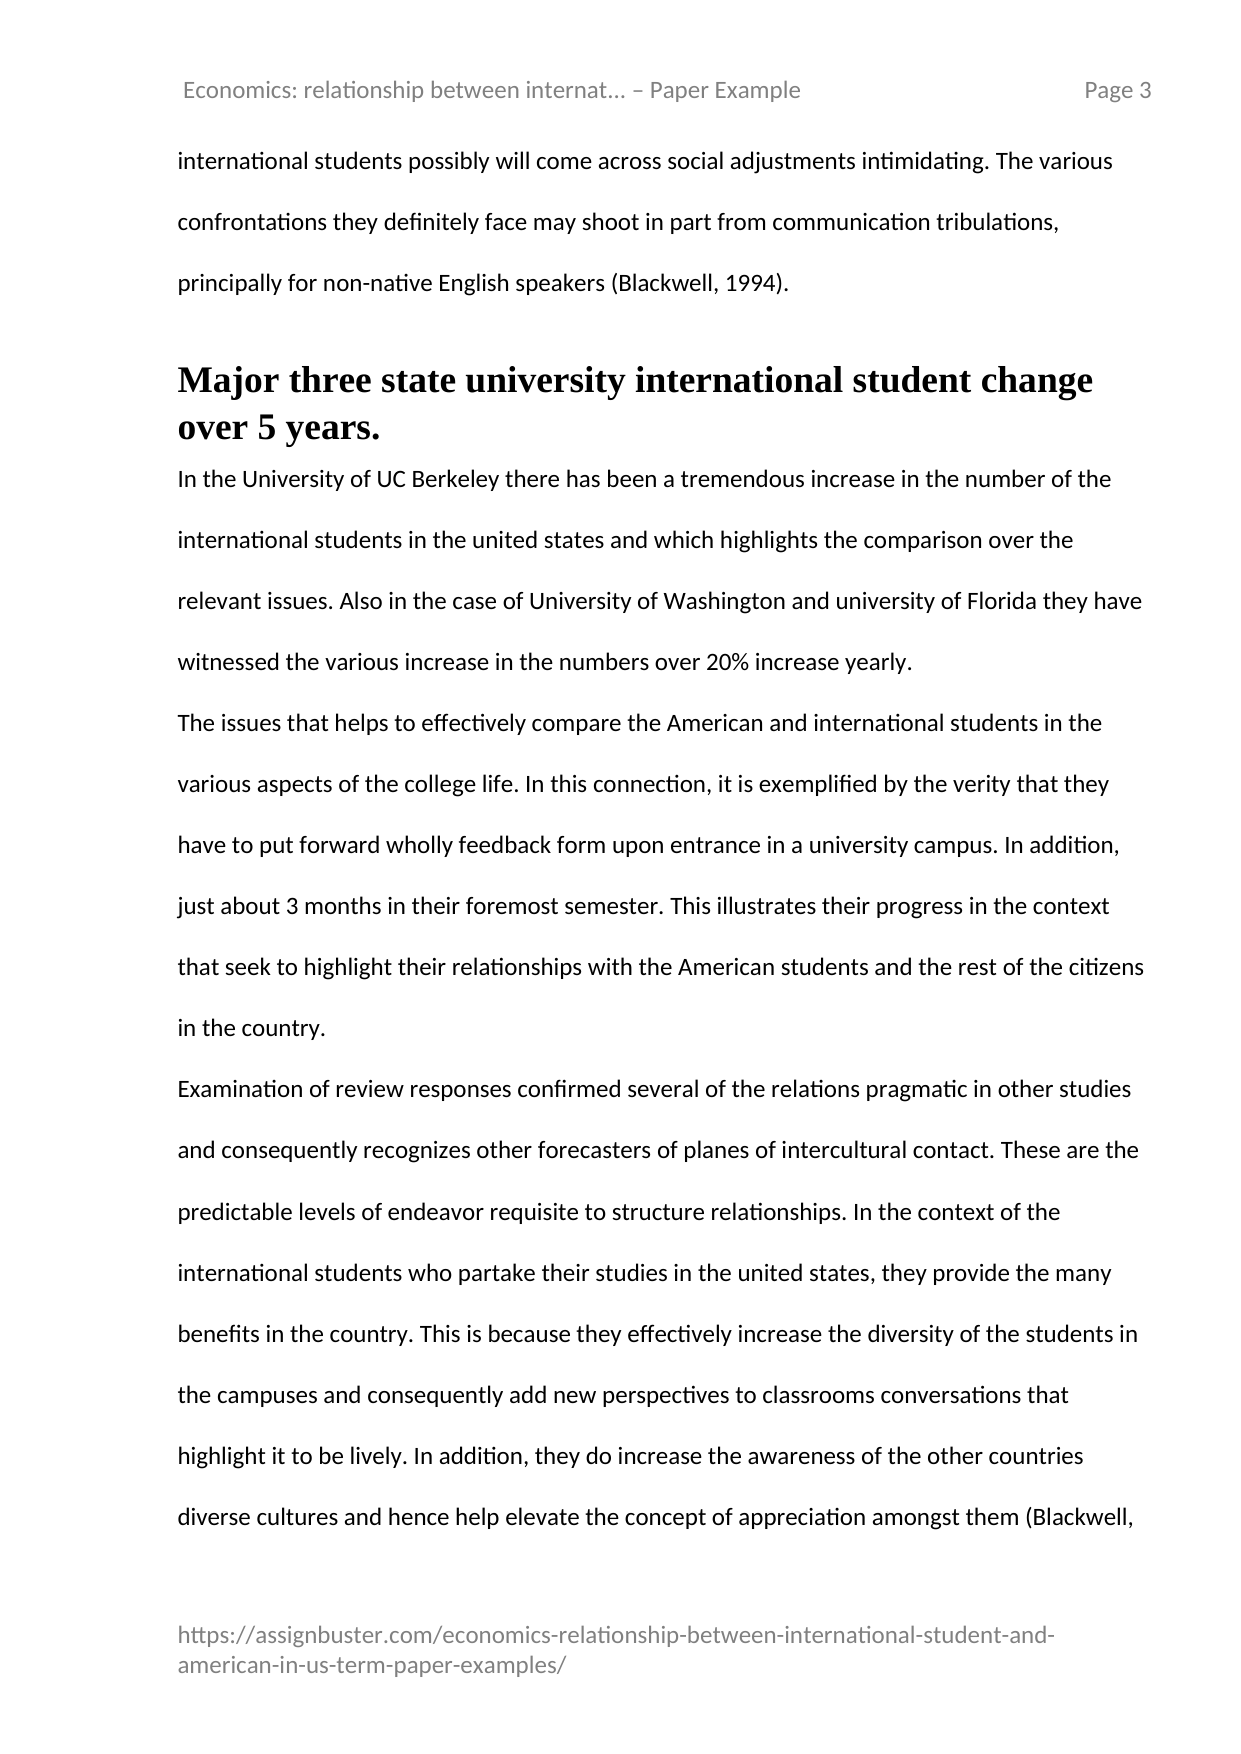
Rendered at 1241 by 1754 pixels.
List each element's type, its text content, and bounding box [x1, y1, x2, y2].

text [177, 463, 1152, 1531]
subtitle Major three state university international student change over 5 years. [177, 358, 1152, 447]
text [177, 145, 1152, 298]
